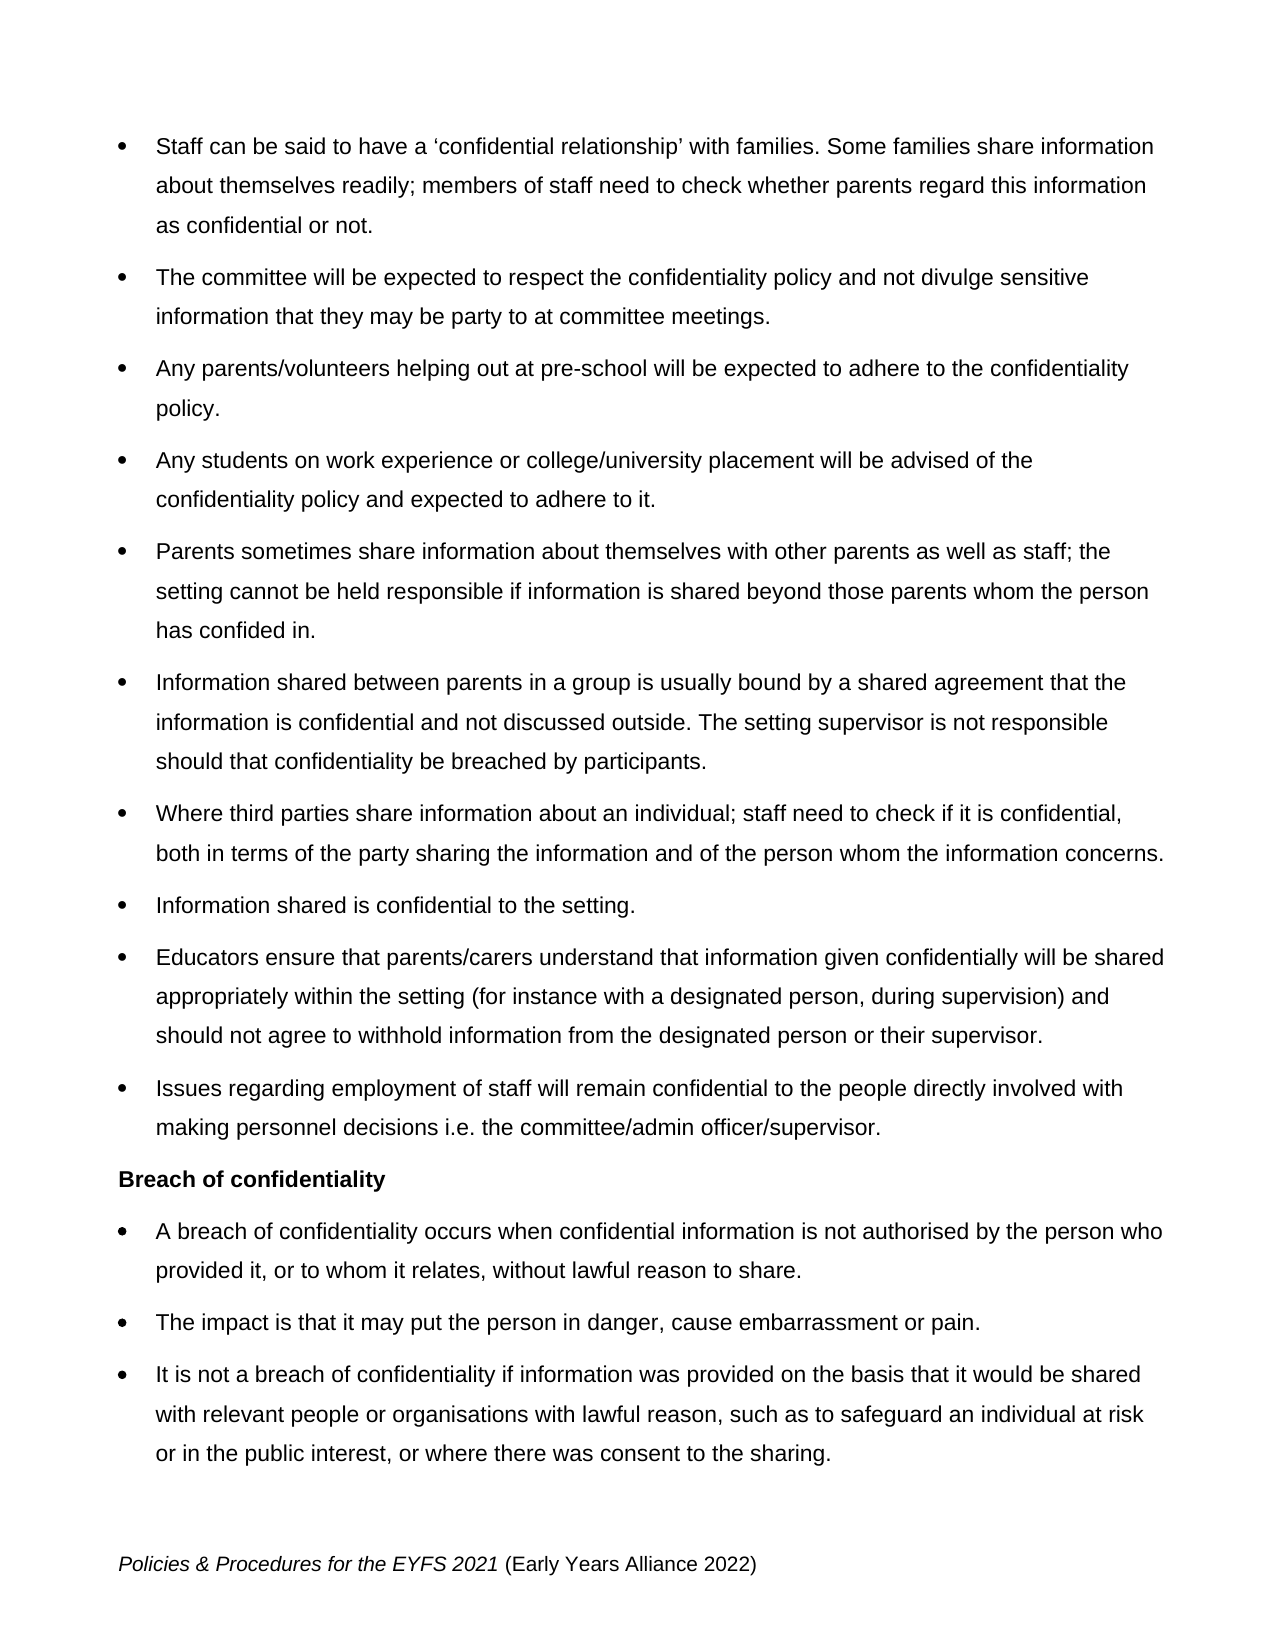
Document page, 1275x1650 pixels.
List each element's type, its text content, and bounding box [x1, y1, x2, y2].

list The committee will be expected to respect the confidentiality policy and not divulge sensitive information that they may be party to at committee meetings. [118, 264, 1167, 330]
text Breach of confidentiality [118, 1166, 1167, 1192]
list A breach of confidentiality occurs when confidential information is not authorised by the person who provided it, or to whom it relates, without lawful reason to share. [118, 1218, 1167, 1284]
list Where third parties share information about an individual; staff need to check if it is confidential, both in terms of the party sharing the information and of the person whom the information concerns. [118, 800, 1167, 866]
list Parents sometimes share information about themselves with other parents as well as staff; the setting cannot be held responsible if information is shared beyond those parents whom the person has confided in. [118, 538, 1167, 643]
list Staff can be said to have a ‘confidential relationship’ with families. Some families share information about themselves readily; members of staff need to check whether parents regard this information as confidential or not. [118, 133, 1167, 238]
list The impact is that it may put the person in danger, cause embarrassment or pain. [118, 1309, 1167, 1336]
list Any parents/volunteers helping out at pre-school will be expected to adhere to the confidentiality policy. [118, 355, 1167, 421]
list Any students on work experience or college/university placement will be advised of the confidentiality policy and expected to adhere to it. [118, 447, 1167, 513]
list It is not a breach of confidentiality if information was provided on the basis that it would be shared with relevant people or organisations with lawful reason, such as to safeguard an individual at risk or in the public interest, or where there was consent to the sharing. [118, 1361, 1167, 1467]
list Information shared between parents in a group is usually bound by a shared agreement that the information is confidential and not discussed outside. The setting supervisor is not responsible should that confidentiality be breached by participants. [118, 669, 1167, 774]
list Issues regarding employment of staff will remain confidential to the people directly involved with making personnel decisions i.e. the committee/admin officer/supervisor. [118, 1074, 1167, 1140]
list Educators ensure that parents/carers understand that information given confidentially will be shared appropriately within the setting (for instance with a designated person, during supervision) and should not agree to withhold information from the designated person or their supervisor. [118, 943, 1167, 1049]
list Information shared is confidential to the setting. [118, 892, 1167, 918]
